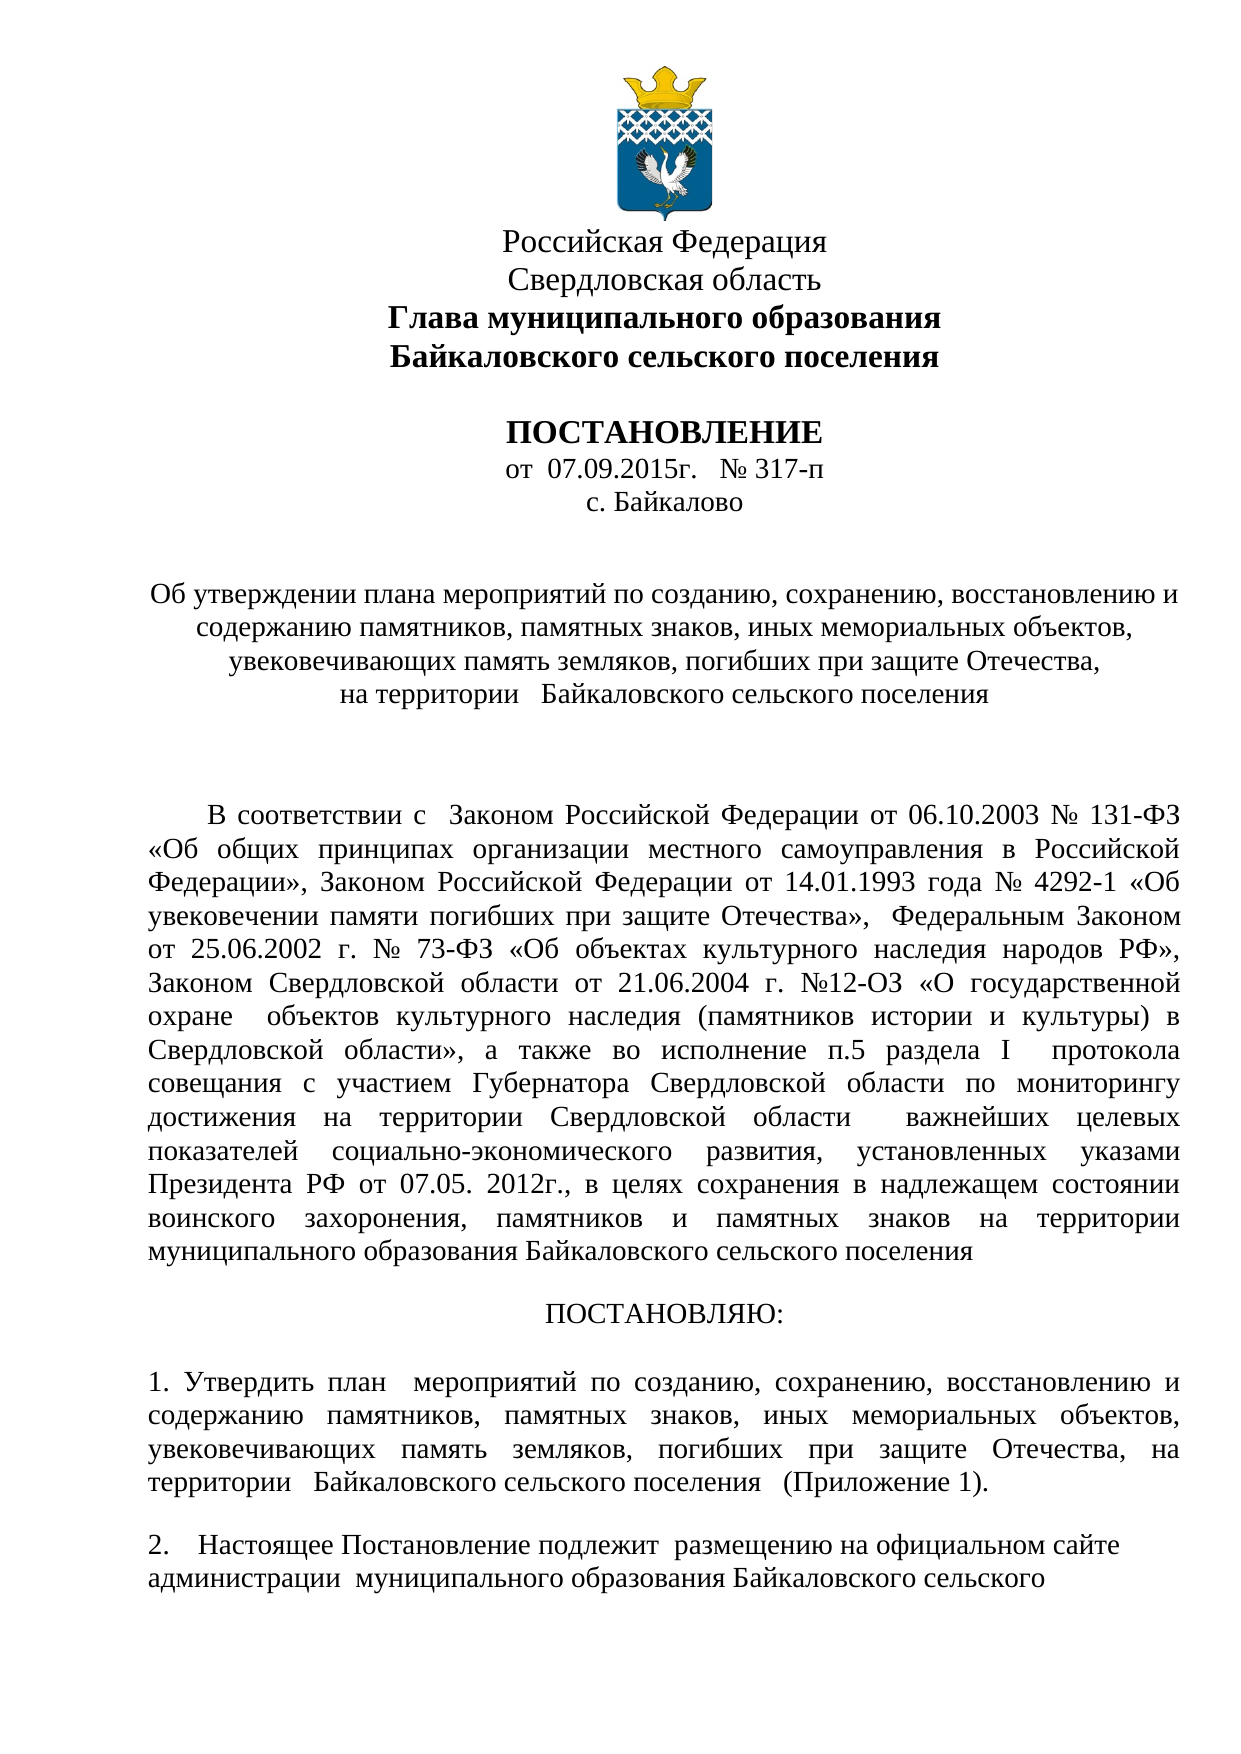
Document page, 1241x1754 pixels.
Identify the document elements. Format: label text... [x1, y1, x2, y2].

text ПОСТАНОВЛЯЮ: [148, 1296, 1181, 1329]
text Российская Федерация [148, 221, 1181, 259]
text ПОСТАНОВЛЕНИЕ [148, 413, 1181, 451]
text с. Байкалово [148, 484, 1181, 518]
text 1. Утвердить план мероприятий по созданию, сохранению, восстановлению и содержанию памятников, памятных знаков, иных мемориальных объектов, увековечивающих память земляков, погибших при защите Отечества, на территории Байкаловского сельского поселения (Приложение 1). [148, 1364, 1181, 1498]
picture [616, 66, 713, 221]
text Свердловская область [148, 259, 1181, 298]
text Байкаловского сельского поселения [148, 336, 1181, 374]
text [148, 1527, 1181, 1594]
text от 07.09.2015г. № 317-п [148, 451, 1181, 484]
text В соответствии с Законом Российской Федерации от 06.10.2003 № 131-ФЗ «Об общих принципах организации местного самоуправления в Российской Федерации», Законом Российской Федерации от 14.01.1993 года № 4292-1 «Об увековечении памяти погибших при защите Отечества», Федеральным Законом от 25.06.2002 г. № 73-ФЗ «Об объектах культурного наследия народов РФ», Законом Свердловской области от 21.06.2004 г. №12-ОЗ «О государственной охране объектов культурного наследия (памятников истории и культуры) в Свердловской области», а также во исполнение п.5 раздела I протокола совещания с участием Губернатора Свердловской области по мониторингу достижения на территории Свердловской области важнейших целевых показателей социально-экономического развития, установленных указами Президента РФ от 07.05. 2012г., в целях сохранения в надлежащем состоянии воинского захоронения, памятников и памятных знаков на территории муниципального образования Байкаловского сельского поселения [148, 797, 1181, 1267]
text Об утверждении плана мероприятий по созданию, сохранению, восстановлению и содержанию памятников, памятных знаков, иных мемориальных объектов, увековечивающих память земляков, погибших при защите Отечества, на территории Байкаловского сельского поселения [148, 576, 1181, 710]
text Глава муниципального образования [148, 298, 1181, 336]
